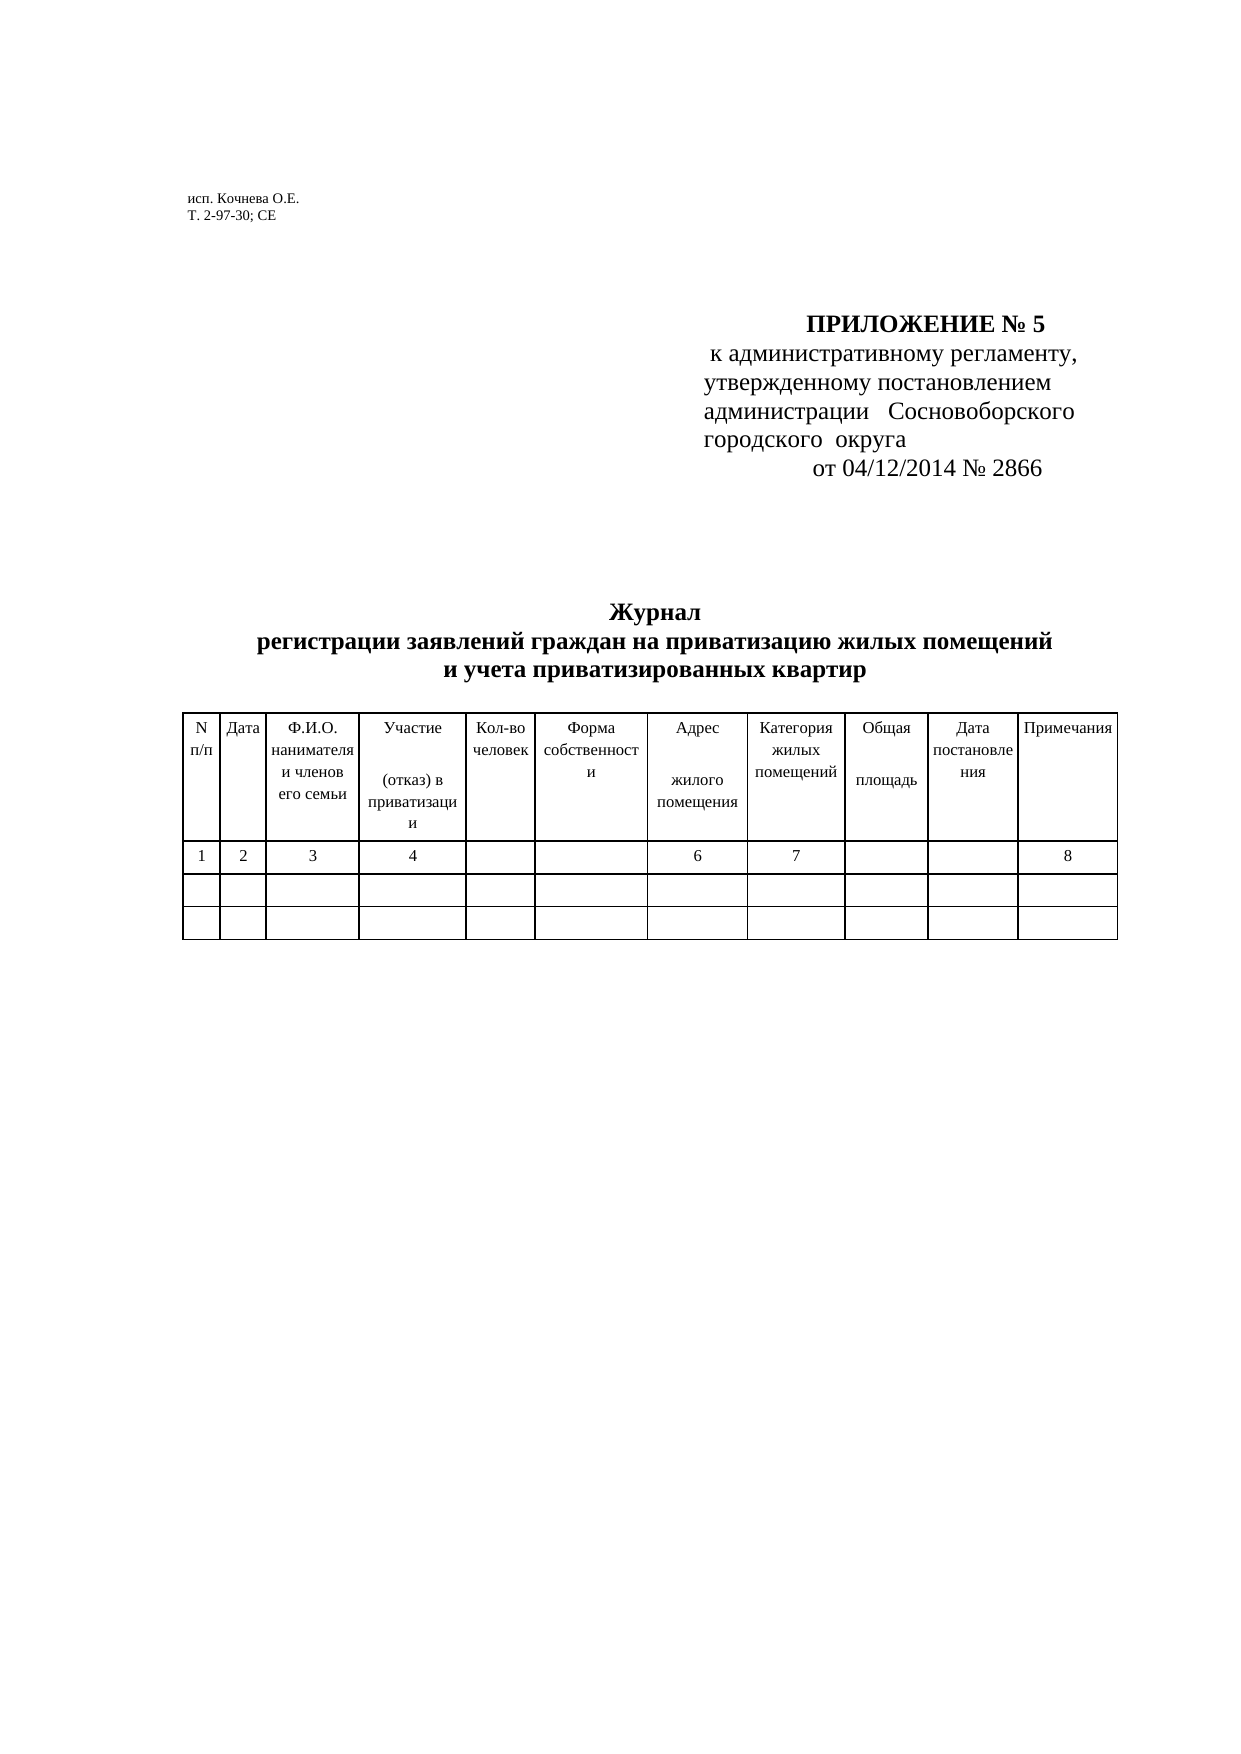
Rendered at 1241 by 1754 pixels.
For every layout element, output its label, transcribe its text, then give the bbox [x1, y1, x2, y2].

table_cell [221, 875, 265, 906]
table_cell 4 [360, 842, 465, 873]
table_header Кол-во человек [467, 714, 534, 840]
table_cell [360, 875, 465, 906]
table_cell [648, 907, 747, 939]
table_cell 3 [267, 842, 358, 873]
table_cell 1 [184, 842, 219, 873]
table_header Дата постановления [929, 714, 1017, 840]
table_header Категория жилых помещений [748, 714, 844, 840]
table_cell [846, 842, 927, 873]
table_header Примечания [1019, 714, 1117, 840]
table_cell [536, 842, 647, 873]
table_cell [221, 907, 265, 939]
table_header Дата [221, 714, 265, 840]
text Журнал [187, 597, 1122, 626]
table_header N п/п [184, 714, 219, 840]
text регистрации заявлений граждан на приватизацию жилых помещений [187, 626, 1122, 654]
table_cell 2 [221, 842, 265, 873]
table_cell [648, 875, 747, 906]
table_header Адрес жилого помещения [648, 714, 747, 840]
table_cell [1019, 875, 1117, 906]
table_cell [184, 907, 219, 939]
table_cell [184, 875, 219, 906]
table_cell [1019, 907, 1117, 939]
table_cell [360, 907, 465, 939]
table_cell 7 [748, 842, 844, 873]
table_cell [748, 875, 844, 906]
text ПРИЛОЖЕНИЕ № 5 [704, 309, 1122, 338]
text к административному регламенту, утвержденному постановлением администрации Сосновоборского городского округа [704, 338, 1122, 453]
table_header Участие (отказ) в приватизации [360, 714, 465, 840]
table_cell [846, 907, 927, 939]
text исп. Кочнева О.Е. [187, 190, 1122, 206]
table_cell [929, 842, 1017, 873]
table_header Форма собственности [536, 714, 647, 840]
table_cell [929, 875, 1017, 906]
table_cell 6 [648, 842, 747, 873]
text Т. 2-97-30; СЕ [187, 206, 1122, 223]
table_cell [536, 907, 647, 939]
table_cell [929, 907, 1017, 939]
text от 04/12/2014 № 2866 [187, 453, 1122, 482]
table_cell [267, 907, 358, 939]
table_cell [467, 875, 534, 906]
table_cell [267, 875, 358, 906]
table_cell 8 [1019, 842, 1117, 873]
table_cell [467, 907, 534, 939]
table_cell [846, 875, 927, 906]
table_cell [748, 907, 844, 939]
table_header Общая площадь [846, 714, 927, 840]
text и учета приватизированных квартир [187, 654, 1122, 683]
table_header Ф.И.О. нанимателя и членов его семьи [267, 714, 358, 840]
table_cell [467, 842, 534, 873]
table_cell [536, 875, 647, 906]
